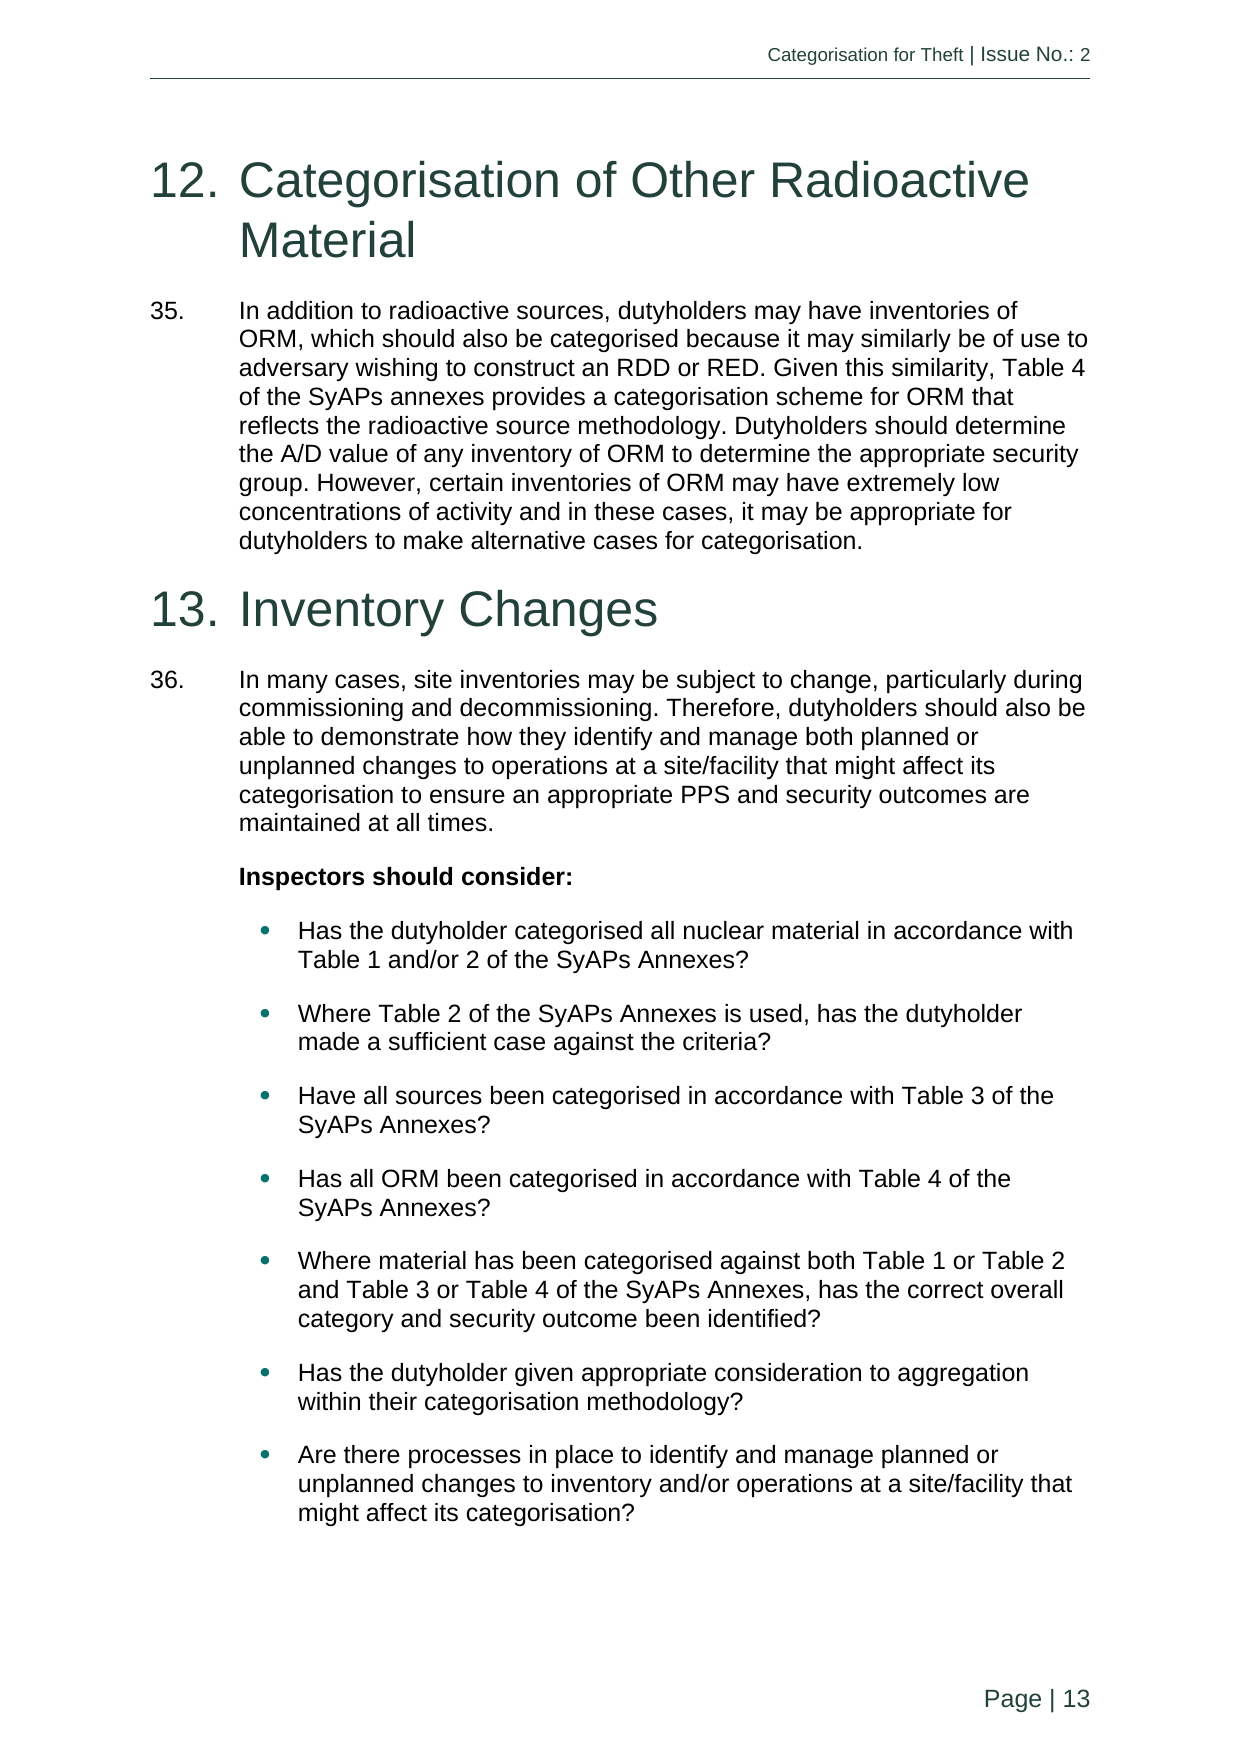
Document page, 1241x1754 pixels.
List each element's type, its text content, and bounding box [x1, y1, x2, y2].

text In addition to radioactive sources, dutyholders may have inventories of ORM, which should also be categorised because it may similarly be of use to adversary wishing to construct an RDD or RED. Given this similarity, Table 4 of the SyAPs annexes provides a categorisation scheme for ORM that reflects the radioactive source methodology. Dutyholders should determine the A/D value of any inventory of ORM to determine the appropriate security group. However, certain inventories of ORM may have extremely low concentrations of activity and in these cases, it may be appropriate for dutyholders to make alternative cases for categorisation. [150, 296, 1090, 554]
subtitle Inventory Changes [150, 579, 1090, 637]
subtitle Categorisation of Other Radioactive Material [150, 150, 1090, 268]
list Where Table 2 of the SyAPs Annexes is used, has the dutyholder made a sufficient case against the criteria? [261, 998, 1090, 1056]
list Inspectors should consider: [239, 862, 1090, 891]
list Where material has been categorised against both Table 1 or Table 2 and Table 3 or Table 4 of the SyAPs Annexes, has the correct overall category and security outcome been identified? [261, 1246, 1090, 1333]
list Has the dutyholder categorised all nuclear material in accordance with Table 1 and/or 2 of the SyAPs Annexes? [261, 916, 1090, 973]
list Have all sources been categorised in accordance with Table 3 of the SyAPs Annexes? [261, 1081, 1090, 1139]
list Has all ORM been categorised in accordance with Table 4 of the SyAPs Annexes? [261, 1164, 1090, 1221]
text In many cases, site inventories may be subject to change, particularly during commissioning and decommissioning. Therefore, dutyholders should also be able to demonstrate how they identify and manage both planned or unplanned changes to operations at a site/facility that might affect its categorisation to ensure an appropriate PPS and security outcomes are maintained at all times. [150, 665, 1090, 837]
list Has the dutyholder given appropriate consideration to aggregation within their categorisation methodology? [261, 1358, 1090, 1415]
list Are there processes in place to identify and manage planned or unplanned changes to inventory and/or operations at a site/facility that might affect its categorisation? [261, 1440, 1090, 1527]
